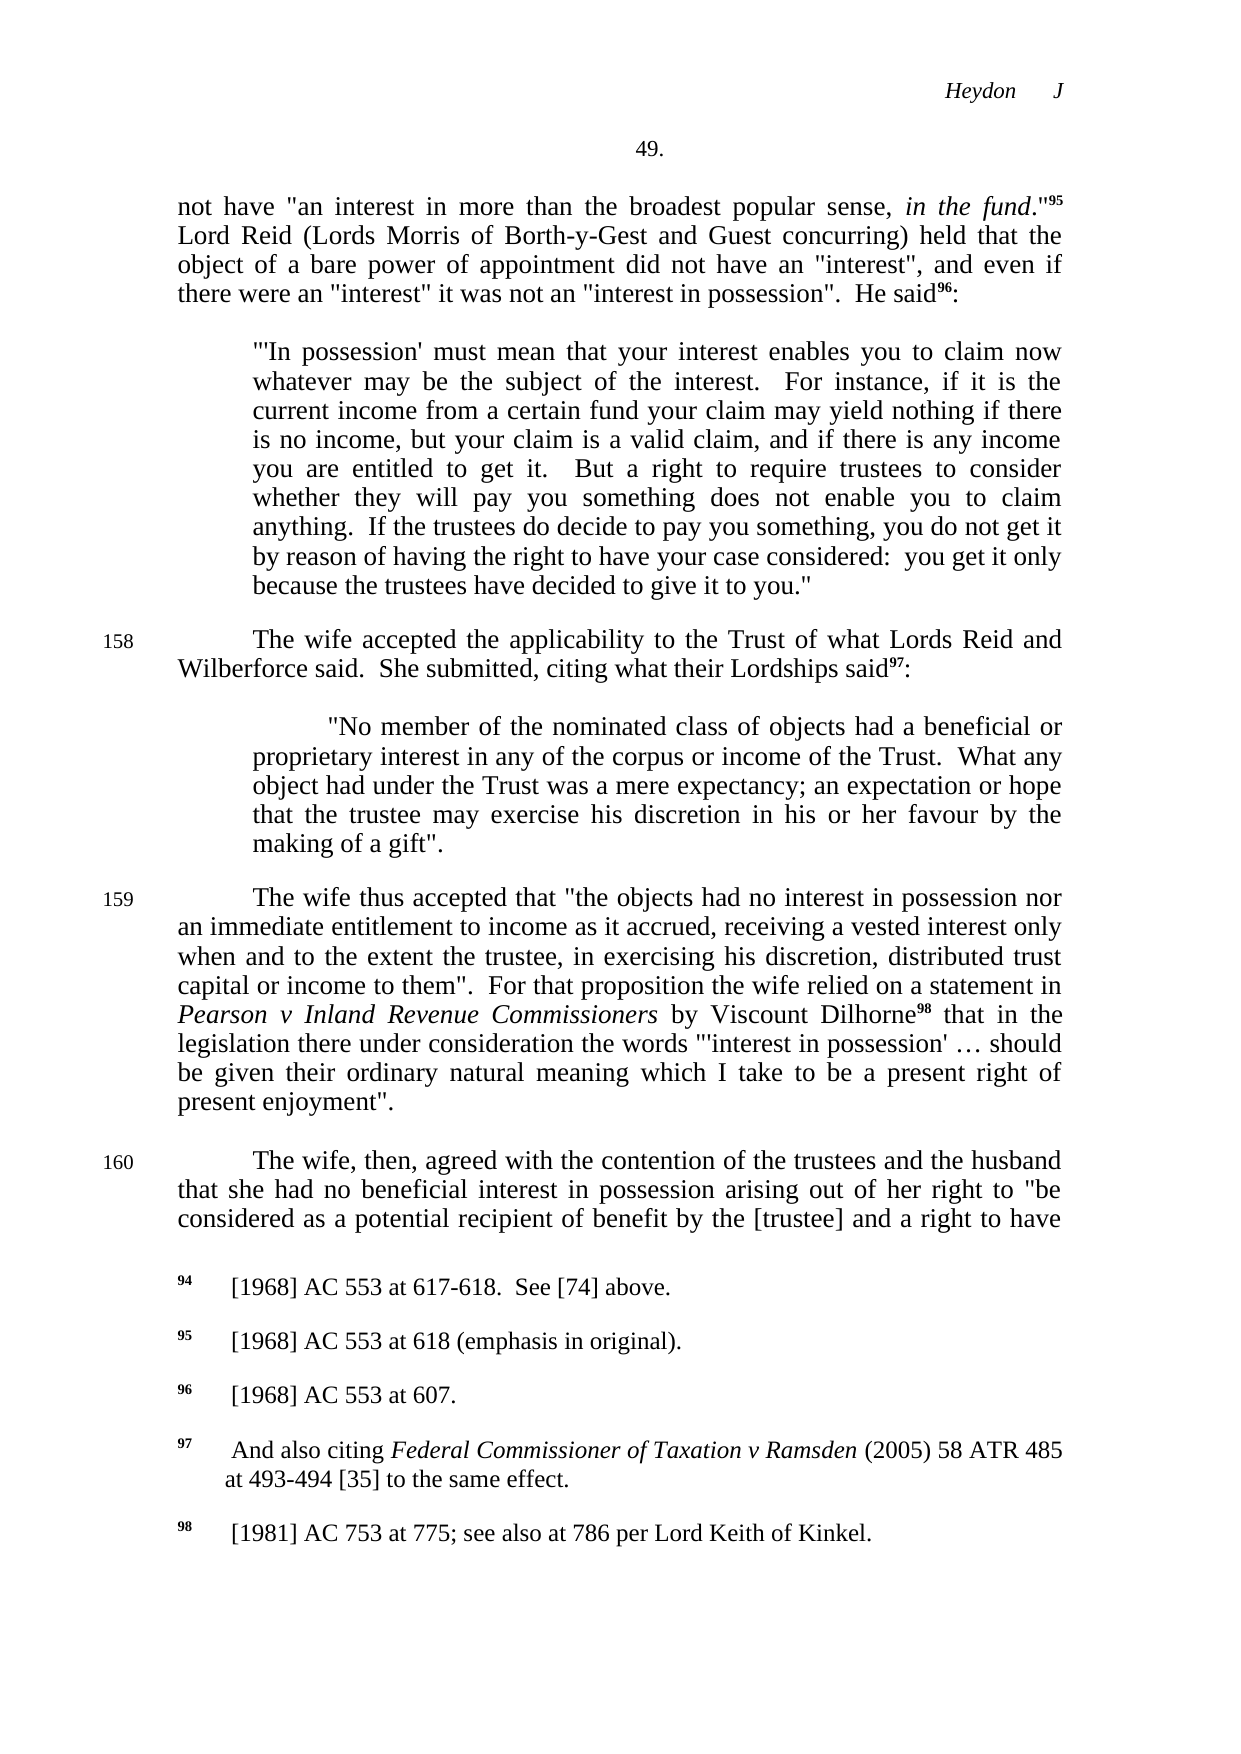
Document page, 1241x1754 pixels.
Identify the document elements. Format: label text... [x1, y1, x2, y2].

list The wife thus accepted that "the objects had no interest in possession nor an immediate entitlement to income as it accrued, receiving a vested interest only when and to the extent the trustee, in exercising his discretion, distributed trust capital or income to them". For that proposition the wife relied on a statement in Pearson v Inland Revenue Commissioners by Viscount Dilhorne that in the legislation there under consideration the words "'interest in possession' … should be given their ordinary natural meaning which I take to be a present right of present enjoyment". [102, 883, 1063, 1117]
list The wife accepted the applicability to the Trust of what Lords Reid and Wilberforce said. She submitted, citing what their Lordships said: [102, 625, 1063, 683]
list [102, 1146, 1063, 1233]
text "'In possession' must mean that your interest enables you to claim now whatever may be the subject of the interest. For instance, if it is the current income from a certain fund your claim may yield nothing if there is no income, but your claim is a valid claim, and if there is any income you are entitled to get it. But a right to require trustees to consider whether they will pay you something does not enable you to claim anything. If the trustees do decide to pay you something, you do not get it by reason of having the right to have your case considered: you get it only because the trustees have decided to give it to you." [252, 337, 1063, 600]
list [102, 192, 1063, 308]
text "No member of the nominated class of objects had a beneficial or proprietary interest in any of the corpus or income of the Trust. What any object had under the Trust was a mere expectancy; an expectation or hope that the trustee may exercise his discretion in his or her favour by the making of a gift". [252, 712, 1063, 858]
